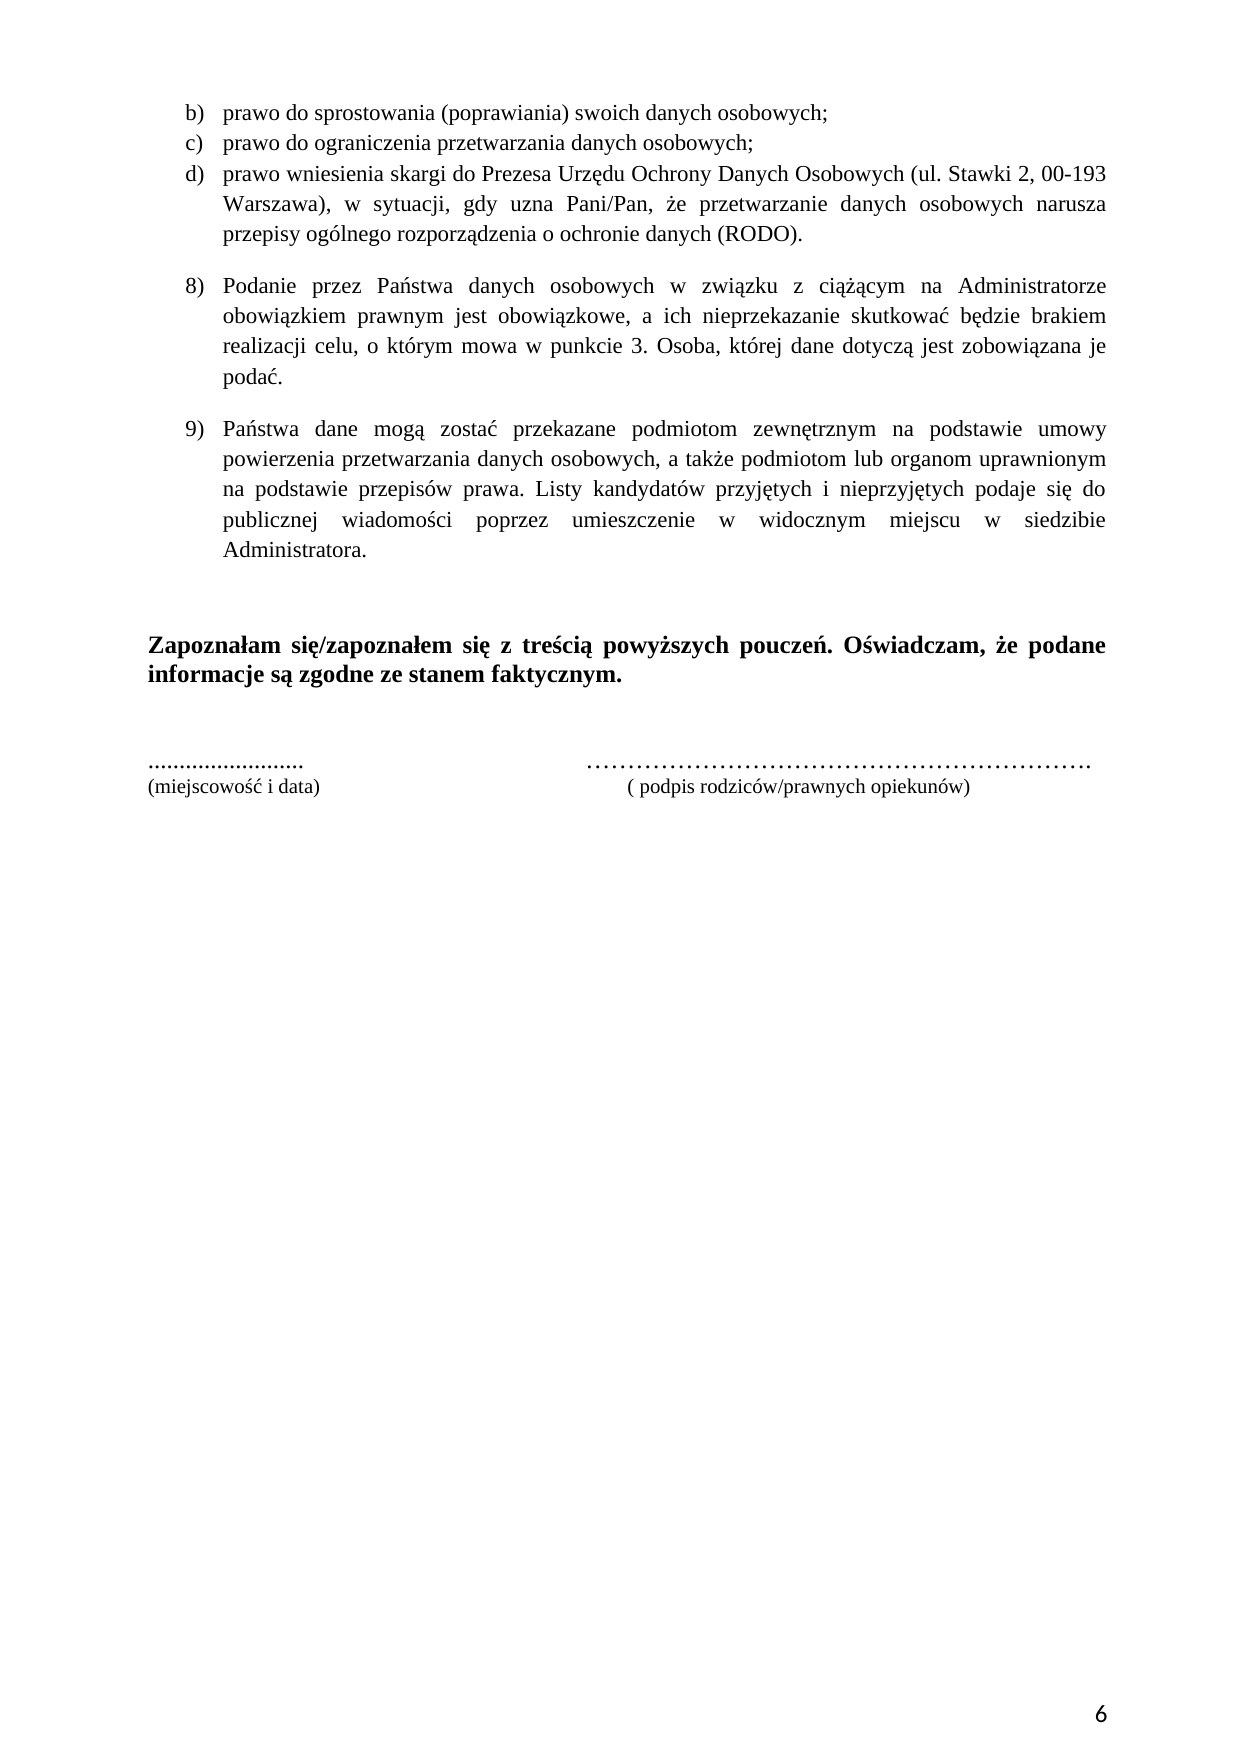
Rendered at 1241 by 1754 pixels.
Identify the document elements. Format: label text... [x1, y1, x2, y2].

text ......................... ……………………………………………………. [148, 745, 1107, 774]
list Państwa dane mogą zostać przekazane podmiotom zewnętrznym na podstawie umowy powierzenia przetwarzania danych osobowych, a także podmiotom lub organom uprawnionym na podstawie przepisów prawa. Listy kandydatów przyjętych i nieprzyjętych podaje się do publicznej wiadomości poprzez umieszczenie w widocznym miejscu w siedzibie Administratora. [185, 415, 1107, 562]
text Zapoznałam się/zapoznałem się z treścią powyższych pouczeń. Oświadczam, że podane informacje są zgodne ze stanem faktycznym. [148, 630, 1107, 687]
list prawo do sprostowania (poprawiania) swoich danych osobowych; [185, 99, 1107, 126]
text (miejscowość i data) ( podpis rodziców/prawnych opiekunów) [148, 774, 1107, 798]
list prawo do ograniczenia przetwarzania danych osobowych; [185, 129, 1107, 156]
list Podanie przez Państwa danych osobowych w związku z ciążącym na Administratorze obowiązkiem prawnym jest obowiązkowe, a ich nieprzekazanie skutkować będzie brakiem realizacji celu, o którym mowa w punkcie 3. Osoba, której dane dotyczą jest zobowiązana je podać. [185, 272, 1107, 389]
list prawo wniesienia skargi do Prezesa Urzędu Ochrony Danych Osobowych (ul. Stawki 2, 00-193 Warszawa), w sytuacji, gdy uzna Pani/Pan, że przetwarzanie danych osobowych narusza przepisy ogólnego rozporządzenia o ochronie danych (RODO). [185, 159, 1107, 246]
